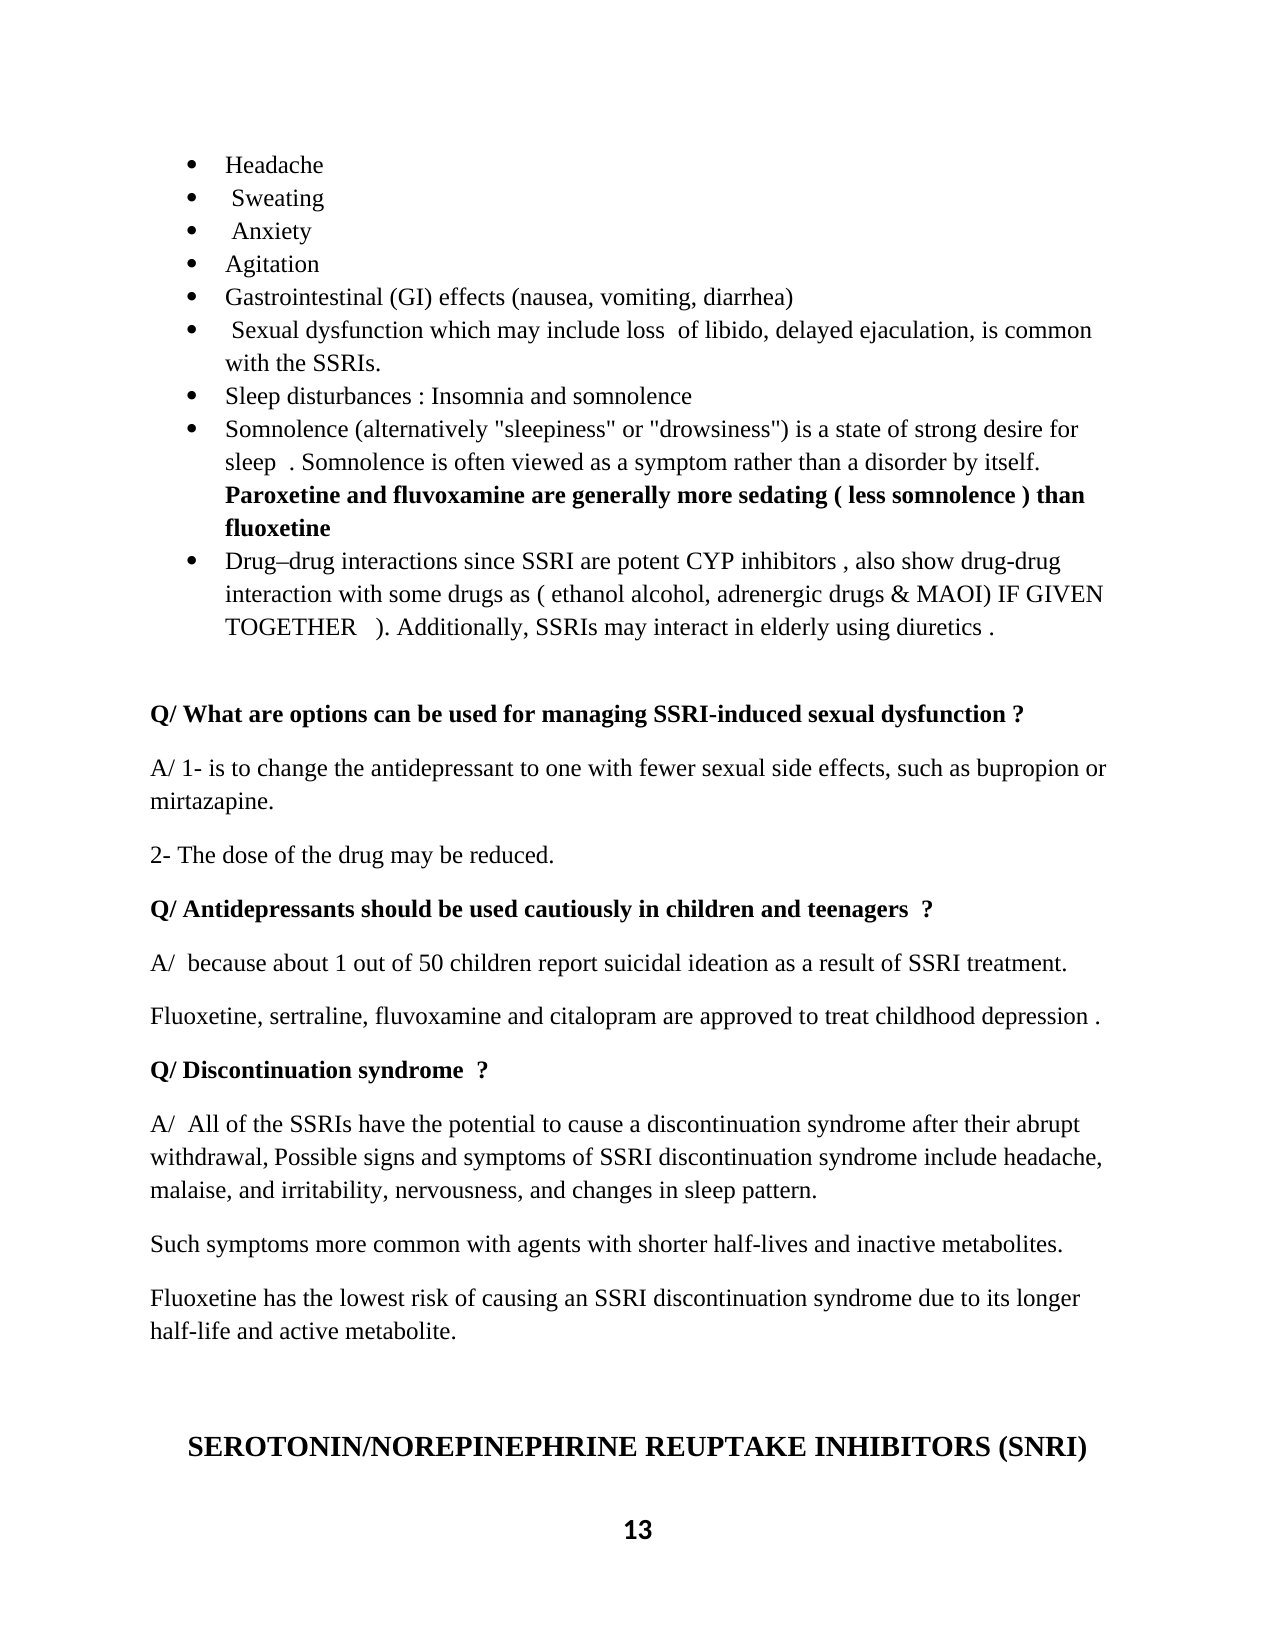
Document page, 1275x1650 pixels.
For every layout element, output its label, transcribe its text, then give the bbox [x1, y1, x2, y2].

list Anxiety [187, 216, 1125, 245]
list Sexual dysfunction which may include loss of libido, delayed ejaculation, is common with the SSRIs. [187, 315, 1125, 377]
list Agitation [187, 249, 1125, 278]
text Q/ Discontinuation syndrome ? [150, 1055, 1125, 1084]
list Somnolence (alternatively "sleepiness" or "drowsiness") is a state of strong desire for sleep . Somnolence is often viewed as a symptom rather than a disorder by itself. [187, 414, 1125, 476]
list Sleep disturbances : Insomnia and somnolence [187, 381, 1125, 410]
text Such symptoms more common with agents with shorter half-lives and inactive metabolites. [150, 1229, 1125, 1258]
text 2- The dose of the drug may be reduced. [150, 840, 1125, 869]
text Fluoxetine has the lowest risk of causing an SSRI discontinuation syndrome due to its longer half-life and active metabolite. [150, 1283, 1125, 1345]
text A/ because about 1 out of 50 children report suicidal ideation as a result of SSRI treatment. [150, 948, 1125, 976]
list Paroxetine and fluvoxamine are generally more sedating ( less somnolence ) than fluoxetine [225, 480, 1125, 542]
list Gastrointestinal (GI) effects (nausea, vomiting, diarrhea) [187, 282, 1125, 311]
list Drug–drug interactions since SSRI are potent CYP inhibitors , also show drug-drug interaction with some drugs as ( ethanol alcohol, adrenergic drugs & MAOI) IF GIVEN TOGETHER ). Additionally, SSRIs may interact in elderly using diuretics . [187, 546, 1125, 641]
text Fluoxetine, sertraline, fluvoxamine and citalopram are approved to treat childhood depression . [150, 1001, 1125, 1030]
text Q/ Antidepressants should be used cautiously in children and teenagers ? [150, 894, 1125, 922]
text SEROTONIN/NOREPINEPHRINE REUPTAKE INHIBITORS (SNRI) [150, 1429, 1125, 1463]
text A/ All of the SSRIs have the potential to cause a discontinuation syndrome after their abrupt withdrawal, Possible signs and symptoms of SSRI discontinuation syndrome include headache, malaise, and irritability, nervousness, and changes in sleep pattern. [150, 1109, 1125, 1204]
text A/ 1- is to change the antidepressant to one with fewer sexual side effects, such as bupropion or mirtazapine. [150, 753, 1125, 815]
list Sweating [187, 183, 1125, 212]
list Headache [187, 150, 1125, 179]
text Q/ What are options can be used for managing SSRI-induced sexual dysfunction ? [150, 699, 1125, 728]
